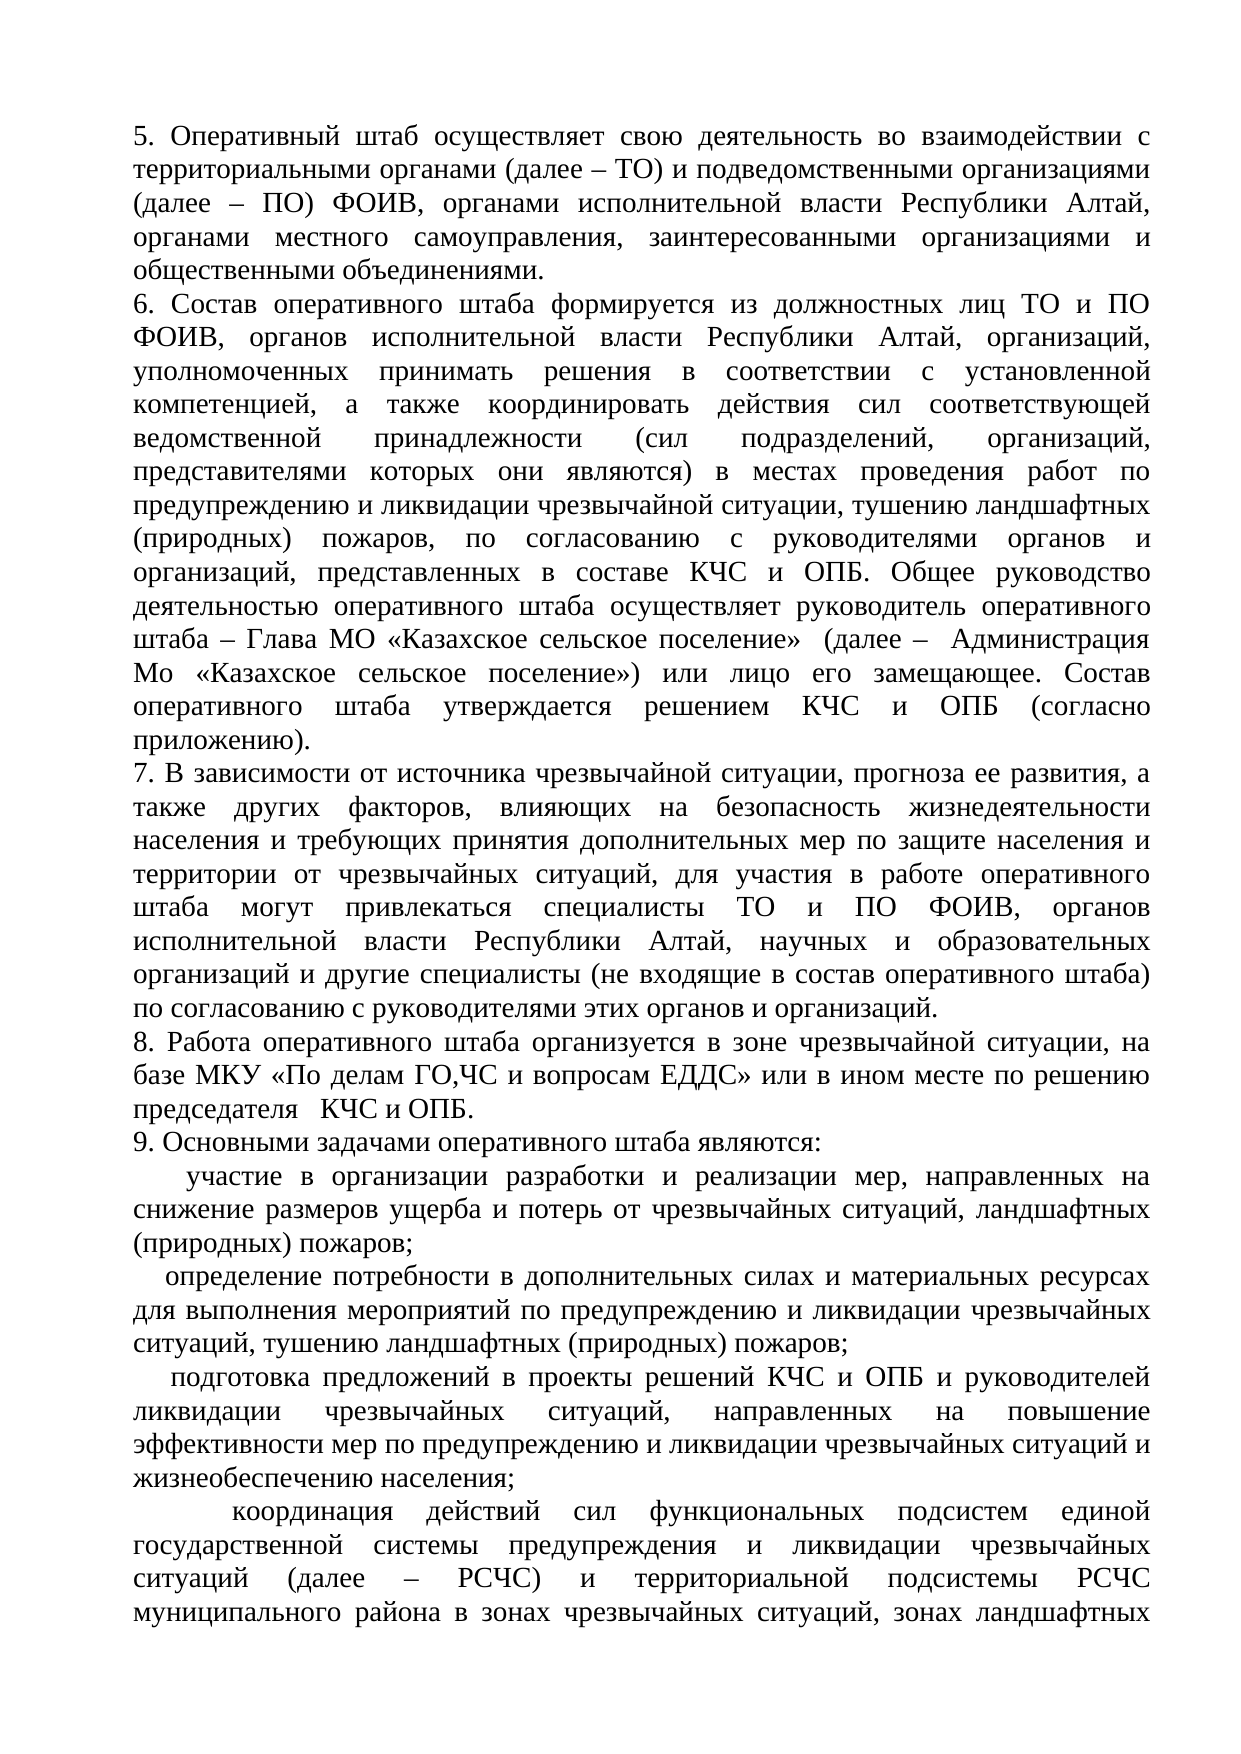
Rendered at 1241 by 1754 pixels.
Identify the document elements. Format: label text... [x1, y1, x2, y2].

text подготовка предложений в проекты решений КЧС и ОПБ и руководителей ликвидации чрезвычайных ситуаций, направленных на повышение эффективности мер по предупреждению и ликвидации чрезвычайных ситуаций и жизнеобеспечению населения; [133, 1359, 1152, 1493]
text 5. Оперативный штаб осуществляет свою деятельность во взаимодействии с территориальными органами (далее – ТО) и подведомственными организациями (далее – ПО) ФОИВ, органами исполнительной власти Республики Алтай, органами местного самоуправления, заинтересованными организациями и общественными объединениями. [133, 118, 1152, 286]
text участие в организации разработки и реализации мер, направленных на снижение размеров ущерба и потерь от чрезвычайных ситуаций, ландшафтных (природных) пожаров; [133, 1158, 1152, 1258]
text 9. Основными задачами оперативного штаба являются: [133, 1124, 1152, 1158]
text определение потребности в дополнительных силах и материальных ресурсах для выполнения мероприятий по предупреждению и ликвидации чрезвычайных ситуаций, тушению ландшафтных (природных) пожаров; [133, 1258, 1152, 1359]
text 7. В зависимости от источника чрезвычайной ситуации, прогноза ее развития, а также других факторов, влияющих на безопасность жизнедеятельности населения и требующих принятия дополнительных мер по защите населения и территории от чрезвычайных ситуаций, для участия в работе оперативного штаба могут привлекаться специалисты ТО и ПО ФОИВ, органов исполнительной власти Республики Алтай, научных и образовательных организаций и другие специалисты (не входящие в состав оперативного штаба) по согласованию с руководителями этих органов и организаций. [133, 755, 1152, 1024]
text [133, 1493, 1152, 1627]
text 6. Состав оперативного штаба формируется из должностных лиц ТО и ПО ФОИВ, органов исполнительной власти Республики Алтай, организаций, уполномоченных принимать решения в соответствии с установленной компетенцией, а также координировать действия сил соответствующей ведомственной принадлежности (сил подразделений, организаций, представителями которых они являются) в местах проведения работ по предупреждению и ликвидации чрезвычайной ситуации, тушению ландшафтных (природных) пожаров, по согласованию с руководителями органов и организаций, представленных в составе КЧС и ОПБ. Общее руководство деятельностью оперативного штаба осуществляет руководитель оперативного штаба – Глава МО «Казахское сельское поселение» (далее – Администрация Мо «Казахское сельское поселение») или лицо его замещающее. Состав оперативного штаба утверждается решением КЧС и ОПБ (согласно приложению). [133, 286, 1152, 755]
text 8. Работа оперативного штаба организуется в зоне чрезвычайной ситуации, на базе МКУ «По делам ГО,ЧС и вопросам ЕДДС» или в ином месте по решению председателя КЧС и ОПБ. [133, 1024, 1152, 1124]
